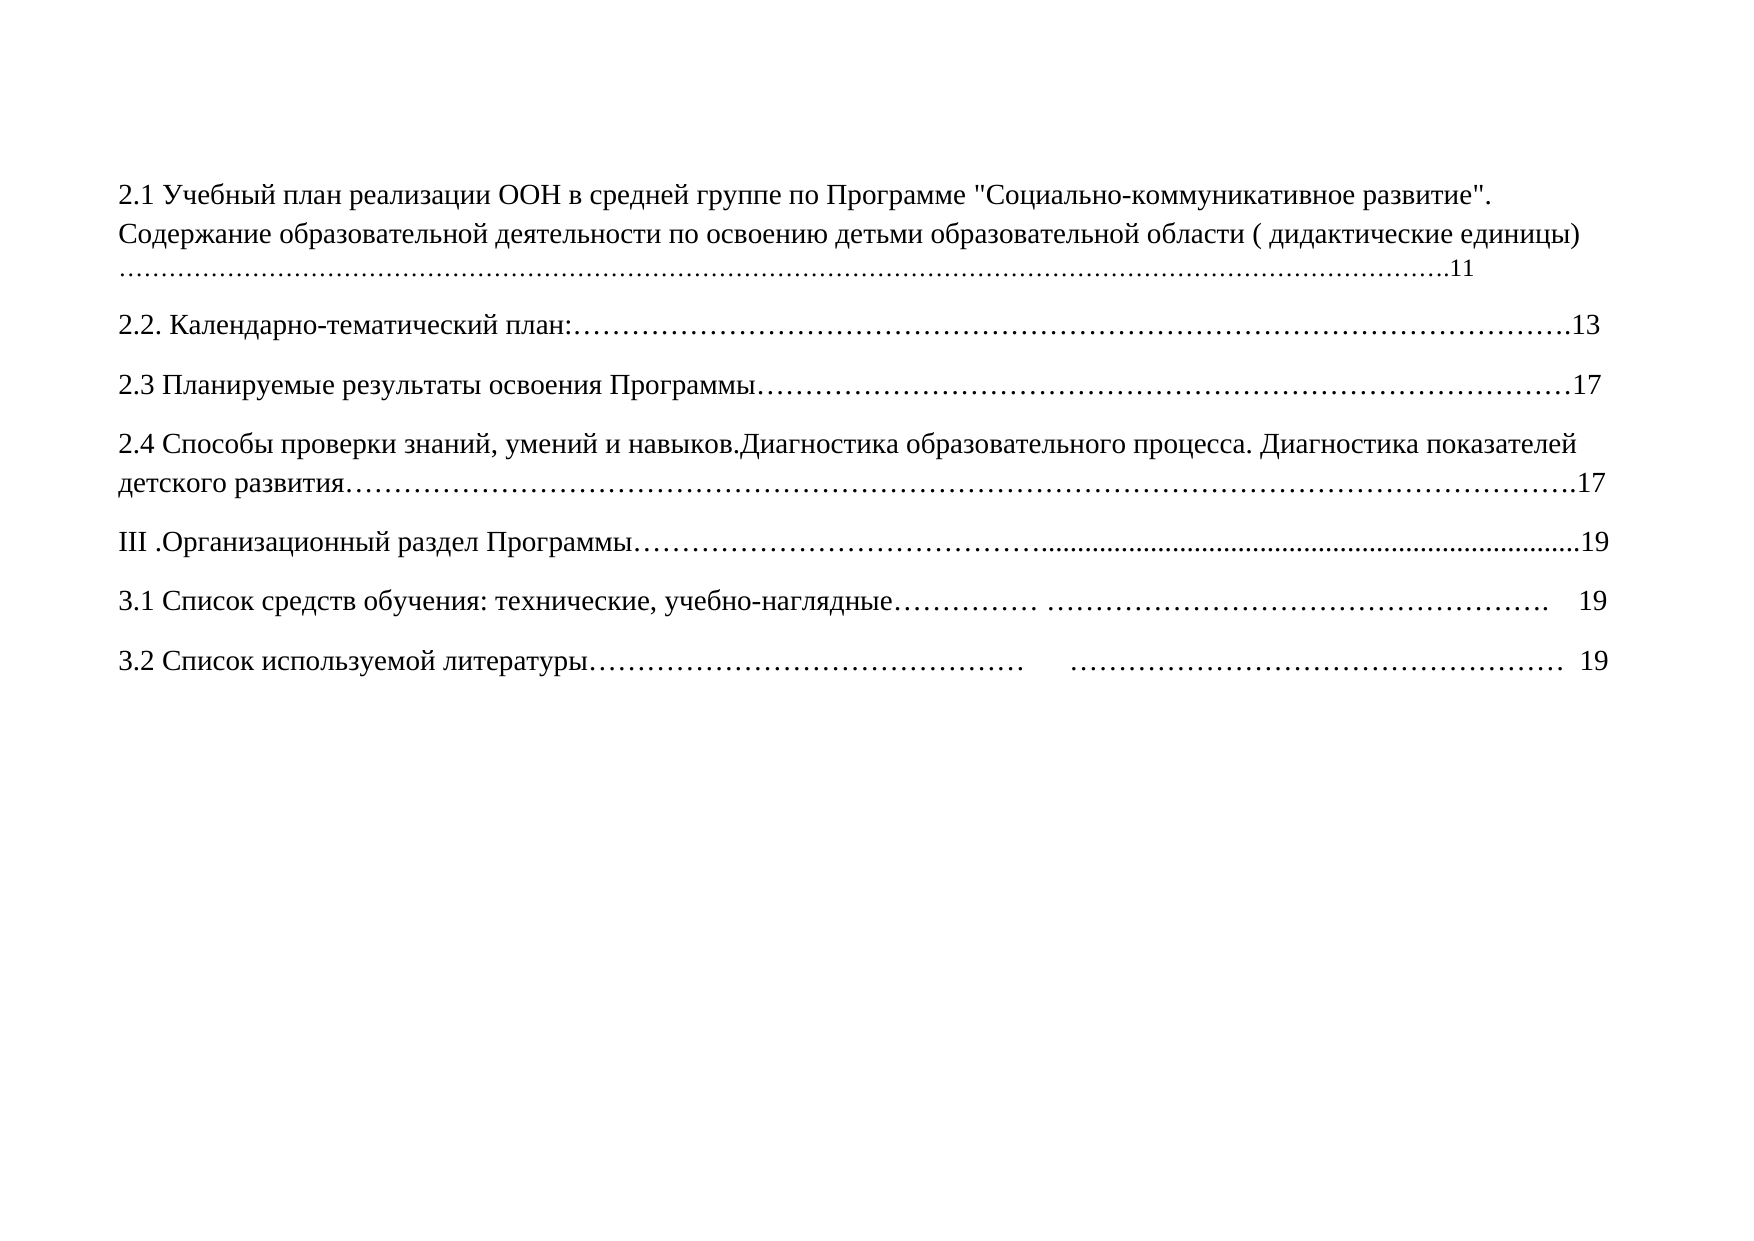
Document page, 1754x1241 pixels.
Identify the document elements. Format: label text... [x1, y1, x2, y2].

text 3.1 Список средств обучения: технические, учебно-наглядные…………… ……………………………………………. 19 [118, 583, 1621, 617]
text III .Организационный раздел Программы……………………………………..........................................................................19 [118, 524, 1621, 558]
text 2.4 Способы проверки знаний, умений и навыков.Диагностика образовательного процесса. Диагностика показателей детского развития……………………………………………………………………………………………………………….17 [118, 426, 1621, 498]
text 3.2 Список используемой литературы……………………………………… …………………………………………… 19 [118, 643, 1621, 676]
text 2.2. Календарно-тематический план:………………………………………………………………………………………….13 [118, 307, 1606, 341]
text 2.1 Учебный план реализации ООН в средней группе по Программе "Социально-коммуникативное развитие". Содержание образовательной деятельности по освоению детьми образовательной области ( дидактические единицы)…………………………………………………………………………………………………………………………………………….11 [118, 177, 1621, 282]
text 2.3 Планируемые результаты освоения Программы…………………………………………………………………………17 [118, 367, 1621, 400]
